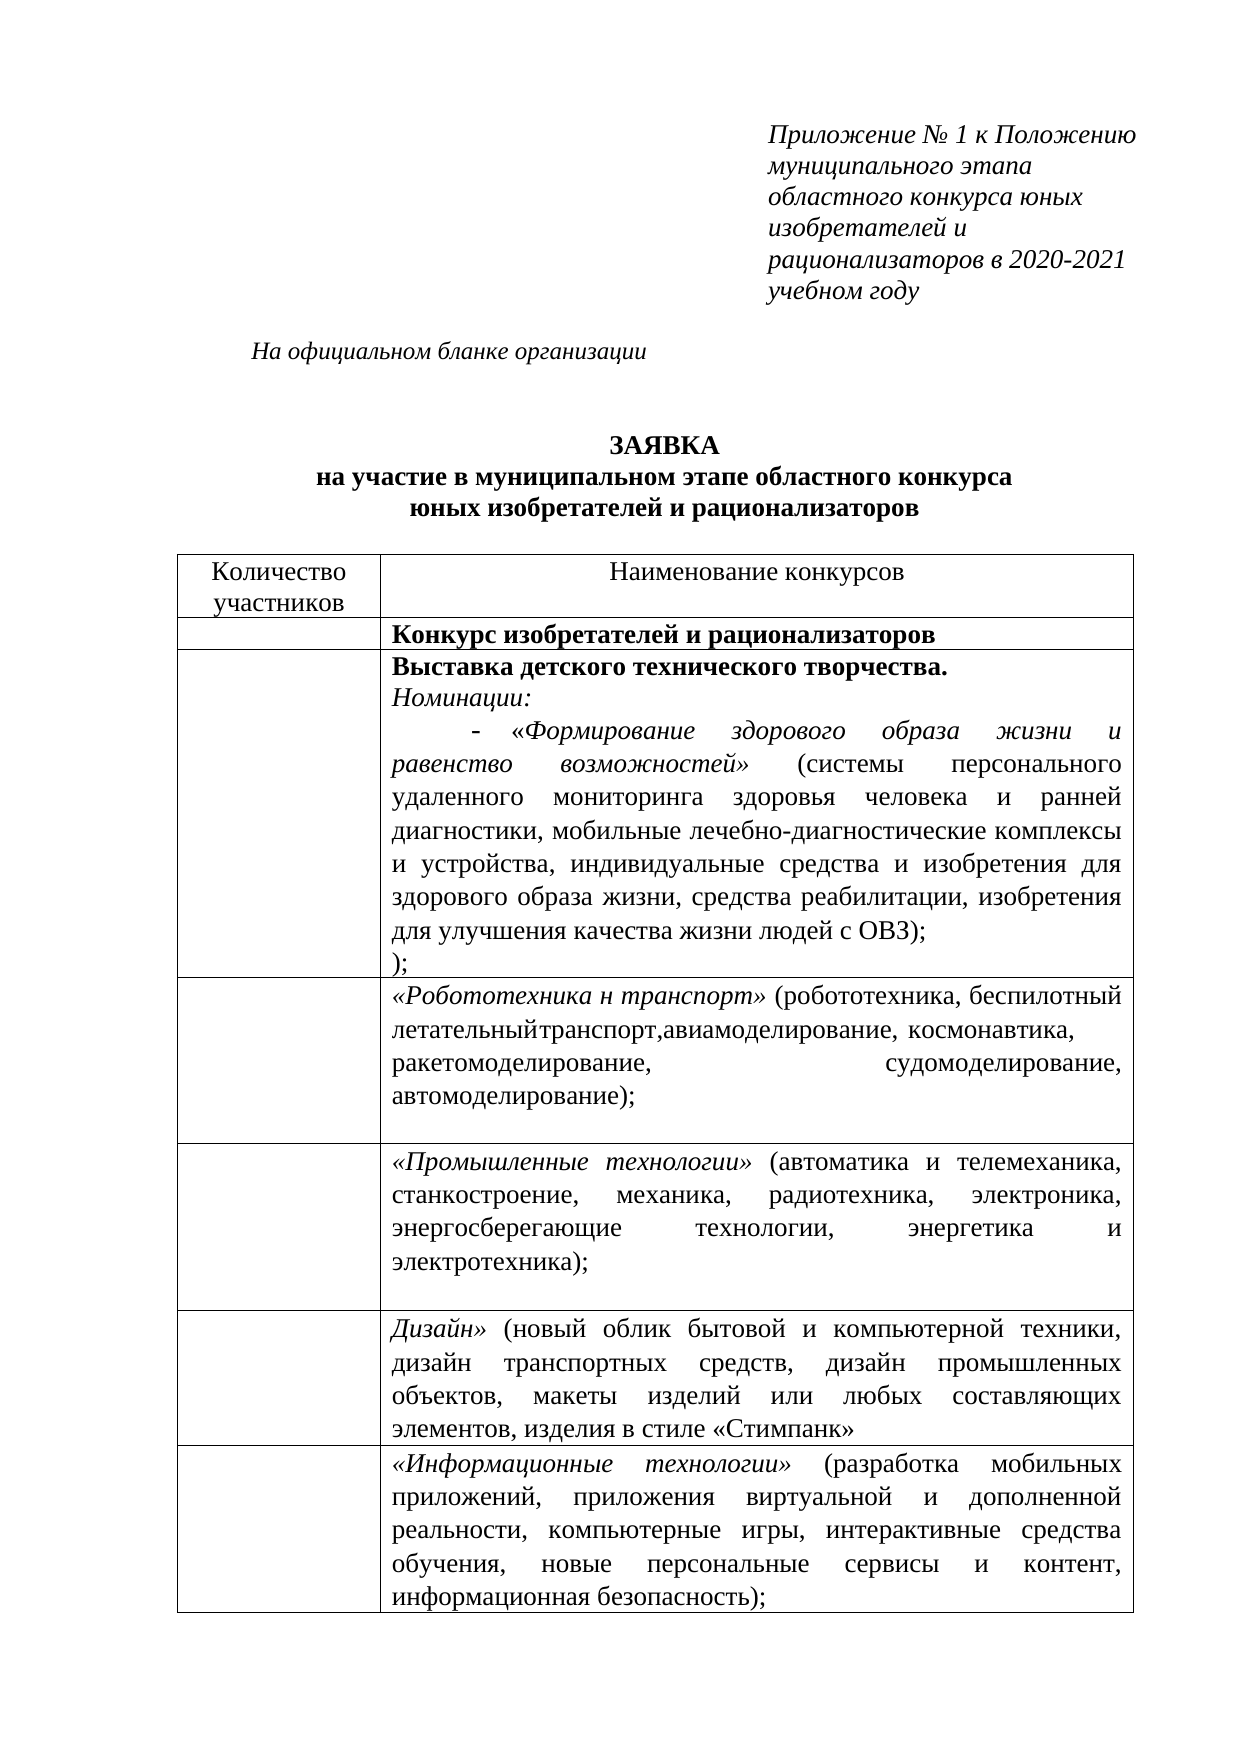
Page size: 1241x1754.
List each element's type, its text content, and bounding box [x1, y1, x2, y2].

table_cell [381, 1446, 1133, 1612]
text юных изобретателей и рационализаторов [177, 491, 1152, 522]
table_cell «Промышленные технологии» (автоматика и телемеханика, станкостроение, механика, радиотехника, электроника, энергосберегающие технологии, энергетика и электротехника); [381, 1144, 1133, 1310]
table_cell Дизайн» (новый облик бытовой и компьютерной техники, дизайн транспортных средств, дизайн промышленных объектов, макеты изделий или любых составляющих элементов, изделия в стиле «Стимпанк» [381, 1311, 1133, 1444]
text ЗАЯВКА [177, 429, 1152, 460]
table_cell [178, 978, 380, 1142]
table_cell Выставка детского технического творчества. Номинации: «Формирование здорового образа жизни и равенство возможностей» (системы персонального удаленного мониторинга здоровья человека и ранней диагностики, мобильные лечебно-диагностические комплексы и устройства, индивидуальные средства и изобретения для здорового образа жизни, средства реабилитации, изобретения для улучшения качества жизни людей с ОВЗ); ); [381, 650, 1133, 977]
table_header Количество участников [178, 555, 380, 617]
table_header Наименование конкурсов [381, 555, 1133, 617]
table_cell [178, 1144, 380, 1310]
table_cell [178, 1311, 380, 1444]
table_cell Конкурс изобретателей и рационализаторов [381, 618, 1133, 649]
table_cell «Робототехника н транспорт» (робототехника, беспилотный летательный транспорт,авиамоделирование, космонавтика, ракетомоделирование, судомоделирование, автомоделирование); [381, 978, 1133, 1142]
table_cell [178, 1446, 380, 1612]
table_cell [178, 650, 380, 977]
text Приложение № 1 к Положению муниципального этапа областного конкурса юных изобретателей и рационализаторов в 2020-2021 учебном году [768, 118, 1152, 305]
text на участие в муниципальном этапе областного конкурса [177, 460, 1152, 491]
table_cell [178, 618, 380, 649]
text На официальном бланке организации [177, 336, 1152, 365]
